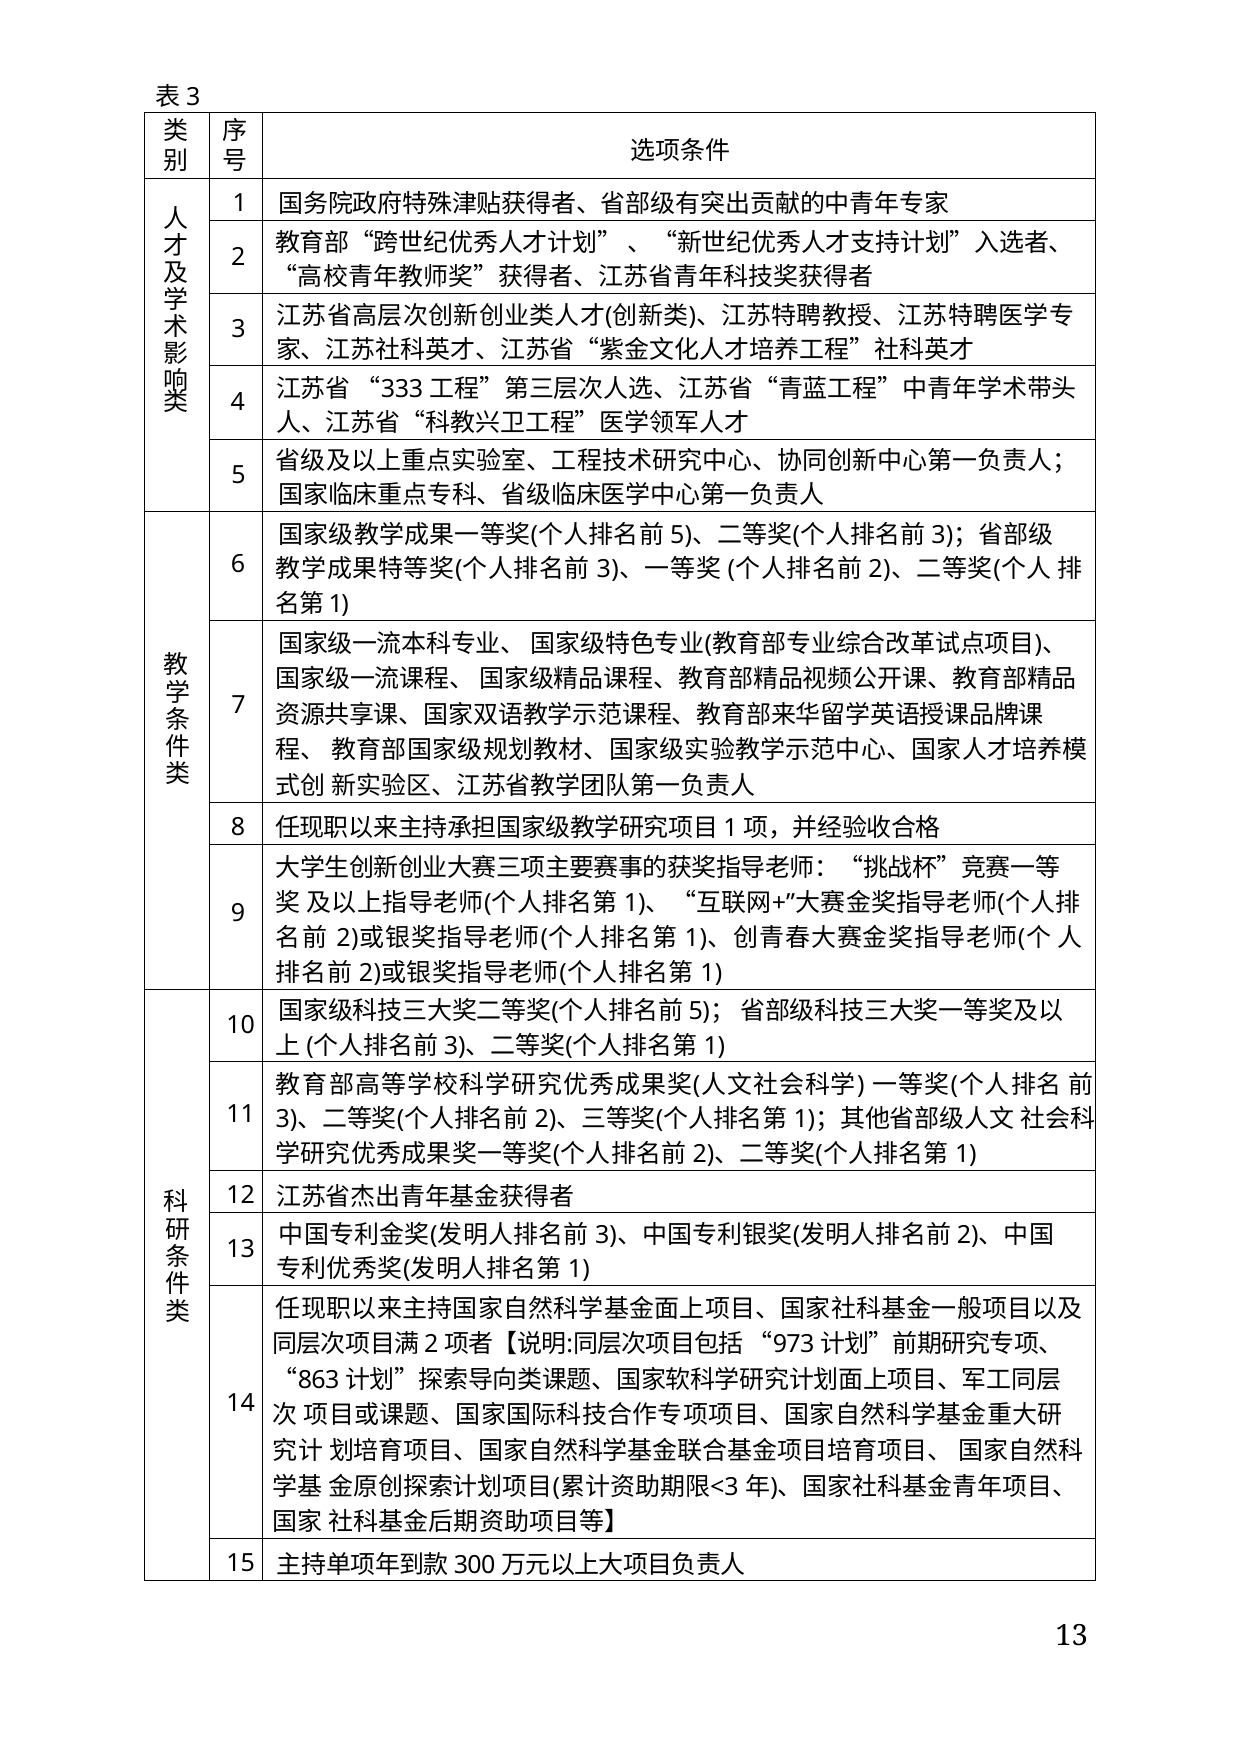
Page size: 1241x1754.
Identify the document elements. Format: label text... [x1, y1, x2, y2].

table_cell 13 [210, 1213, 262, 1284]
table_cell 任现职以来主持国家自然科学基金面上项目、国家社科基金一般项目以及 同层次项目满 2 项者【说明:同层次项目包括 “973 计划”前期研究专项、 “863 计划”探索导向类课题、国家软科学研究计划面上项目、军工同层次 项目或课题、国家国际科技合作专项项目、国家自然科学基金重大研究计 划培育项目、国家自然科学基金联合基金项目培育项目、 国家自然科学基 金原创探索计划项目(累计资助期限<3 年)、国家社科基金青年项目、国家 社科基金后期资助项目等】 [263, 1286, 1095, 1538]
table_cell 国家级科技三大奖二等奖(个人排名前 5)； 省部级科技三大奖一等奖及以 上 (个人排名前 3)、二等奖(个人排名第 1) [263, 990, 1095, 1061]
table_cell 省级及以上重点实验室、工程技术研究中心、协同创新中心第一负责人； 国家临床重点专科、省级临床医学中心第一负责人 [263, 440, 1095, 511]
table_cell 3 [210, 294, 262, 365]
table_cell 5 [210, 440, 262, 511]
table_cell 7 [210, 621, 262, 802]
text 表 3 [155, 80, 1096, 112]
table_cell 教育部“跨世纪优秀人才计划” 、“新世纪优秀人才支持计划”入选者、 “高校青年教师奖”获得者、江苏省青年科技奖获得者 [263, 221, 1095, 293]
table_cell 2 [210, 221, 262, 293]
table_cell 12 [210, 1171, 262, 1212]
table_cell 国家级教学成果一等奖(个人排名前 5)、二等奖(个人排名前 3)；省部级 教学成果特等奖(个人排名前 3)、一等奖 (个人排名前2)、二等奖(个人 排名第 1) [263, 512, 1095, 620]
table_cell 任现职以来主持承担国家级教学研究项目 1 项，并经验收合格 [263, 803, 1095, 843]
table_cell 1 [210, 179, 262, 220]
table_cell 人 才 及 学 术 影 响 类 [145, 179, 209, 511]
table_cell 江苏省 “333 工程”第三层次人选、江苏省“青蓝工程”中青年学术带头 人、江苏省“科教兴卫工程”医学领军人才 [263, 366, 1095, 438]
table_cell 教育部高等学校科学研究优秀成果奖(人文社会科学) 一等奖(个人排名 前 3)、二等奖(个人排名前 2)、三等奖(个人排名第 1)；其他省部级人文 社会科学研究优秀成果奖一等奖(个人排名前 2)、二等奖(个人排名第 1) [263, 1062, 1095, 1170]
table_cell 江苏省高层次创新创业类人才(创新类)、江苏特聘教授、江苏特聘医学专 家、江苏社科英才、江苏省“紫金文化人才培养工程”社科英才 [263, 294, 1095, 365]
table_cell 6 [210, 512, 262, 620]
table_header 序 号 [210, 113, 262, 178]
table_cell 主持单项年到款 300 万元以上大项目负责人 [263, 1539, 1095, 1580]
table_cell 中国专利金奖(发明人排名前 3)、中国专利银奖(发明人排名前 2)、中国 专利优秀奖(发明人排名第 1) [263, 1213, 1095, 1284]
table_cell 大学生创新创业大赛三项主要赛事的获奖指导老师：“挑战杯”竞赛一等奖 及以上指导老师(个人排名第 1)、“互联网+”大赛金奖指导老师(个人排 名前 2)或银奖指导老师(个人排名第 1)、创青春大赛金奖指导老师(个 人排名前 2)或银奖指导老师(个人排名第 1) [263, 845, 1095, 989]
table_cell 国家级一流本科专业、 国家级特色专业(教育部专业综合改革试点项目)、 国家级一流课程、 国家级精品课程、教育部精品视频公开课、教育部精品 资源共享课、国家双语教学示范课程、教育部来华留学英语授课品牌课程、 教育部国家级规划教材、国家级实验教学示范中心、国家人才培养模式创 新实验区、江苏省教学团队第一负责人 [263, 621, 1095, 802]
table_cell 教 学 条 件 类 [145, 512, 209, 989]
table_cell 11 [210, 1062, 262, 1170]
table_cell 国务院政府特殊津贴获得者、省部级有突出贡献的中青年专家 [263, 179, 1095, 220]
table_header 选项条件 [263, 113, 1095, 178]
table_cell 8 [210, 803, 262, 843]
table_cell 14 [210, 1286, 262, 1538]
table_cell 10 [210, 990, 262, 1061]
table_cell 9 [210, 845, 262, 989]
table_cell 15 [210, 1539, 262, 1580]
table_header 类 别 [145, 113, 209, 178]
table_cell 科 研 条 件 类 [145, 990, 209, 1580]
table_cell 江苏省杰出青年基金获得者 [263, 1171, 1095, 1212]
table_cell 4 [210, 366, 262, 438]
